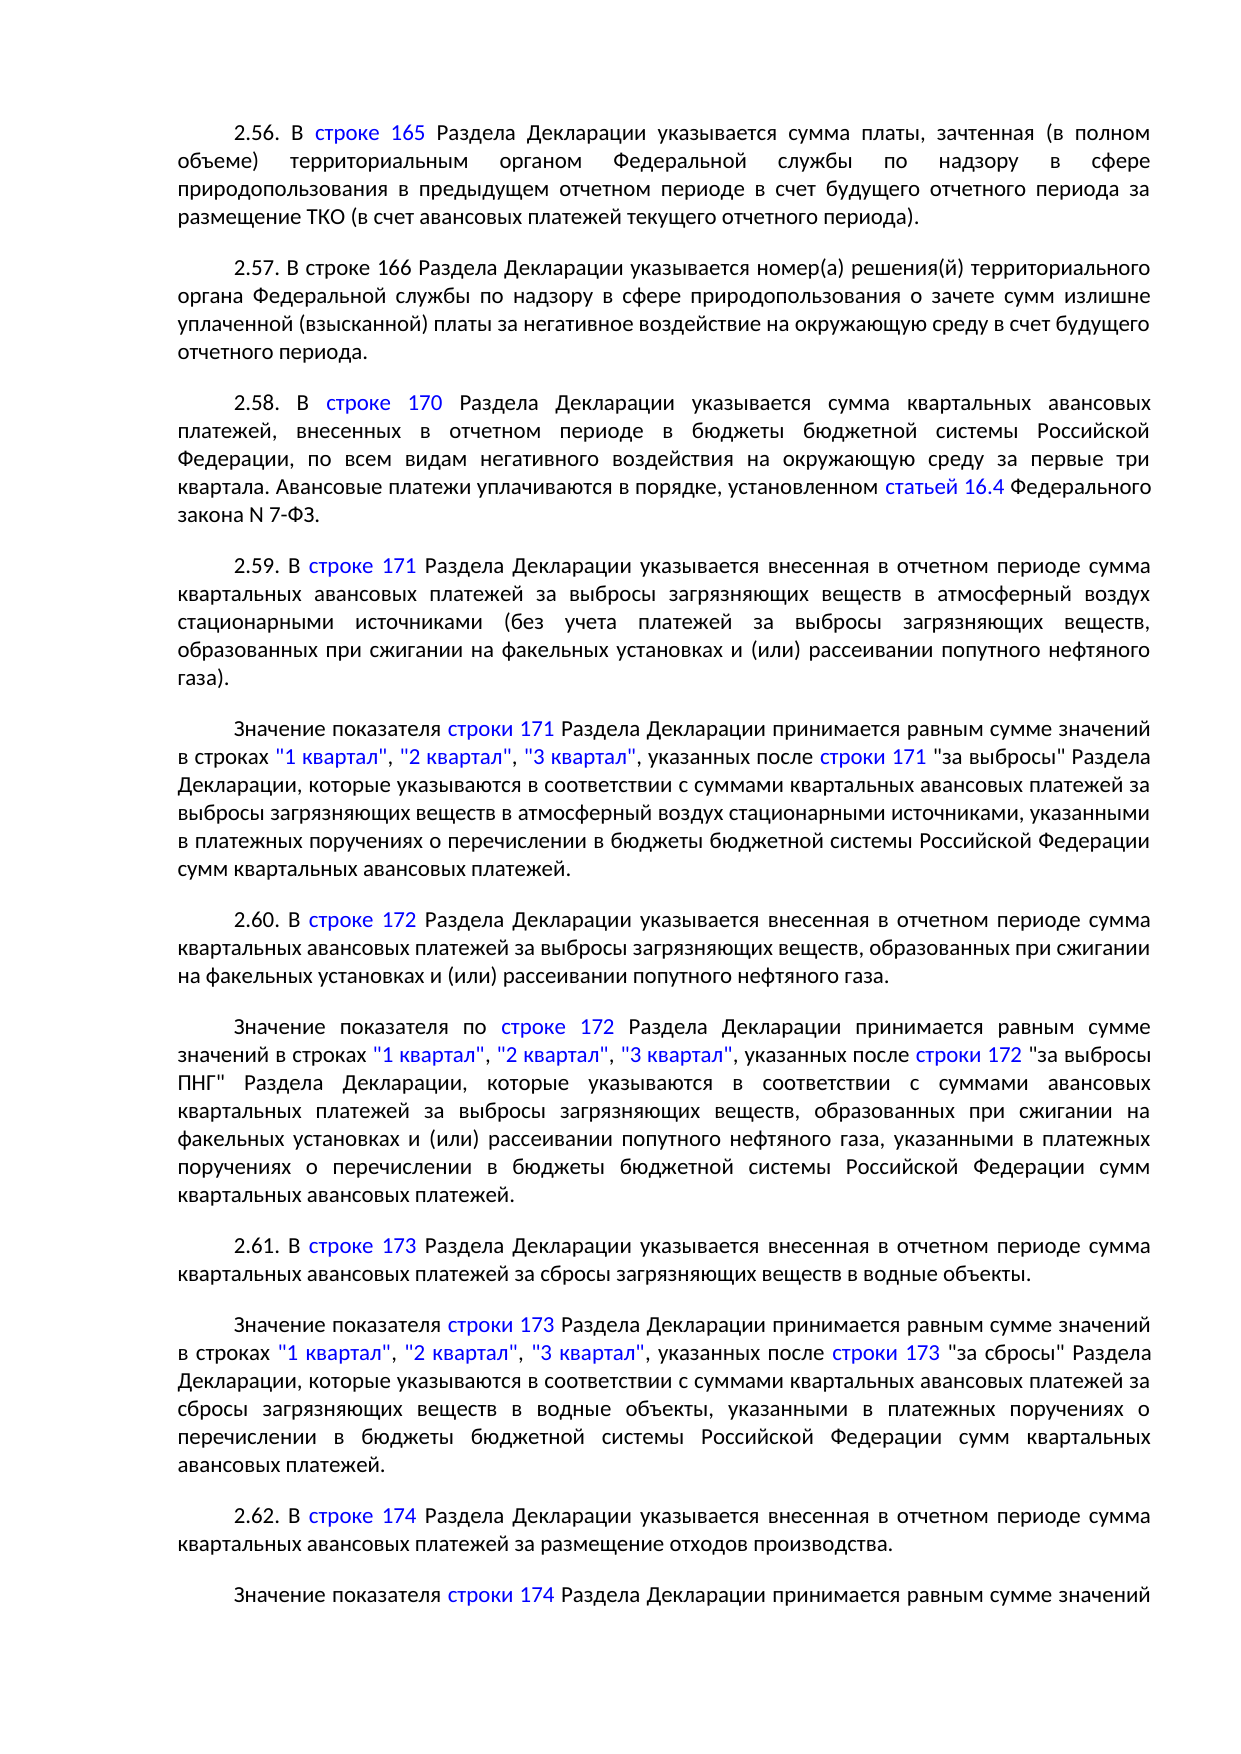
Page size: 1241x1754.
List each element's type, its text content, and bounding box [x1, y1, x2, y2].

text 2.60. В строке 172 Раздела Декларации указывается внесенная в отчетном периоде сумма квартальных авансовых платежей за выбросы загрязняющих веществ, образованных при сжигании на факельных установках и (или) рассеивании попутного нефтяного газа. [177, 905, 1152, 989]
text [177, 1580, 1152, 1608]
text 2.57. В строке 166 Раздела Декларации указывается номер(а) решения(й) территориального органа Федеральной службы по надзору в сфере природопользования о зачете сумм излишне уплаченной (взысканной) платы за негативное воздействие на окружающую среду в счет будущего отчетного периода. [177, 253, 1152, 365]
text Значение показателя строки 173 Раздела Декларации принимается равным сумме значений в строках "1 квартал", "2 квартал", "3 квартал", указанных после строки 173 "за сбросы" Раздела Декларации, которые указываются в соответствии с суммами квартальных авансовых платежей за сбросы загрязняющих веществ в водные объекты, указанными в платежных поручениях о перечислении в бюджеты бюджетной системы Российской Федерации сумм квартальных авансовых платежей. [177, 1310, 1152, 1478]
text 2.61. В строке 173 Раздела Декларации указывается внесенная в отчетном периоде сумма квартальных авансовых платежей за сбросы загрязняющих веществ в водные объекты. [177, 1231, 1152, 1287]
text 2.58. В строке 170 Раздела Декларации указывается сумма квартальных авансовых платежей, внесенных в отчетном периоде в бюджеты бюджетной системы Российской Федерации, по всем видам негативного воздействия на окружающую среду за первые три квартала. Авансовые платежи уплачиваются в порядке, установленном статьей 16.4 Федерального закона N 7-ФЗ. [177, 388, 1152, 528]
text Значение показателя по строке 172 Раздела Декларации принимается равным сумме значений в строках "1 квартал", "2 квартал", "3 квартал", указанных после строки 172 "за выбросы ПНГ" Раздела Декларации, которые указываются в соответствии с суммами авансовых квартальных платежей за выбросы загрязняющих веществ, образованных при сжигании на факельных установках и (или) рассеивании попутного нефтяного газа, указанными в платежных поручениях о перечислении в бюджеты бюджетной системы Российской Федерации сумм квартальных авансовых платежей. [177, 1012, 1152, 1208]
text 2.59. В строке 171 Раздела Декларации указывается внесенная в отчетном периоде сумма квартальных авансовых платежей за выбросы загрязняющих веществ в атмосферный воздух стационарными источниками (без учета платежей за выбросы загрязняющих веществ, образованных при сжигании на факельных установках и (или) рассеивании попутного нефтяного газа). [177, 551, 1152, 691]
text Значение показателя строки 171 Раздела Декларации принимается равным сумме значений в строках "1 квартал", "2 квартал", "3 квартал", указанных после строки 171 "за выбросы" Раздела Декларации, которые указываются в соответствии с суммами квартальных авансовых платежей за выбросы загрязняющих веществ в атмосферный воздух стационарными источниками, указанными в платежных поручениях о перечислении в бюджеты бюджетной системы Российской Федерации сумм квартальных авансовых платежей. [177, 714, 1152, 882]
text 2.62. В строке 174 Раздела Декларации указывается внесенная в отчетном периоде сумма квартальных авансовых платежей за размещение отходов производства. [177, 1501, 1152, 1557]
text 2.56. В строке 165 Раздела Декларации указывается сумма платы, зачтенная (в полном объеме) территориальным органом Федеральной службы по надзору в сфере природопользования в предыдущем отчетном периоде в счет будущего отчетного периода за размещение ТКО (в счет авансовых платежей текущего отчетного периода). [177, 118, 1152, 230]
